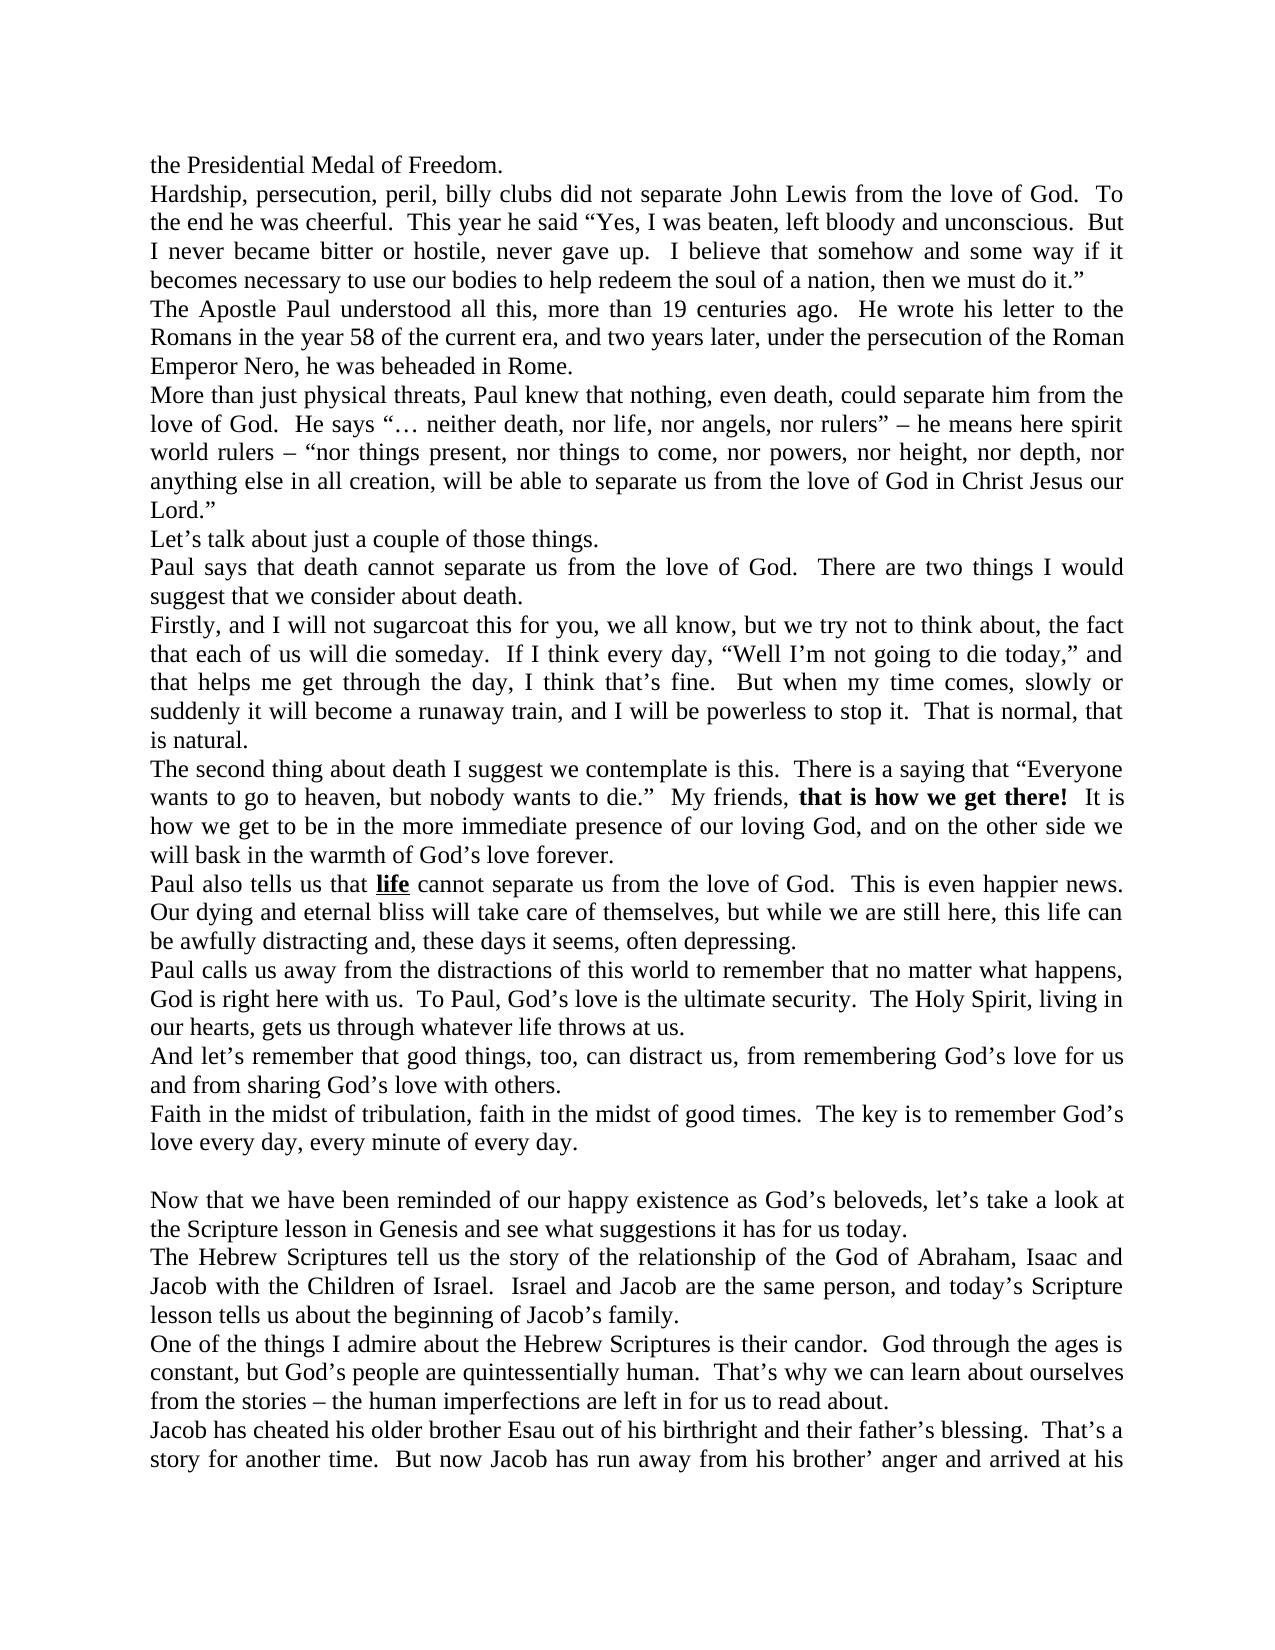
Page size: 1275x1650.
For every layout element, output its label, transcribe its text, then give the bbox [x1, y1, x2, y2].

text More than just physical threats, Paul knew that nothing, even death, could separate him from the love of God. He says “… neither death, nor life, nor angels, nor rulers” – he means here spirit world rulers – “nor things present, nor things to come, nor powers, nor height, nor depth, nor anything else in all creation, will be able to separate us from the love of God in Christ Jesus our Lord.” [150, 380, 1125, 524]
text Paul calls us away from the distractions of this world to remember that no matter what happens, God is right here with us. To Paul, God’s love is the ultimate security. The Holy Spirit, living in our hearts, gets us through whatever life throws at us. [150, 955, 1125, 1041]
text And let’s remember that good things, too, can distract us, from remembering God’s love for us and from sharing God’s love with others. [150, 1041, 1125, 1099]
text Let’s talk about just a couple of those things. [150, 524, 1125, 552]
text Now that we have been reminded of our happy existence as God’s beloveds, let’s take a look at the Scripture lesson in Genesis and see what suggestions it has for us today. [150, 1185, 1125, 1242]
text Hardship, persecution, peril, billy clubs did not separate John Lewis from the love of God. To the end he was cheerful. This year he said “Yes, I was beaten, left bloody and unconscious. But I never became bitter or hostile, never gave up. I believe that somehow and some way if it becomes necessary to use our bodies to help redeem the soul of a nation, then we must do it.” [150, 179, 1125, 294]
text Paul says that death cannot separate us from the love of God. There are two things I would suggest that we consider about death. [150, 552, 1125, 610]
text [150, 1415, 1125, 1472]
text The Apostle Paul understood all this, more than 19 centuries ago. He wrote his letter to the Romans in the year 58 of the current era, and two years later, under the persecution of the Roman Emperor Nero, he was beheaded in Rome. [150, 294, 1125, 380]
text The second thing about death I suggest we contemplate is this. There is a saying that “Everyone wants to go to heaven, but nobody wants to die.” My friends, that is how we get there! It is how we get to be in the more immediate presence of our loving God, and on the other side we will bask in the warmth of God’s love forever. [150, 754, 1125, 869]
text Paul also tells us that life cannot separate us from the love of God. This is even happier news. Our dying and eternal bliss will take care of themselves, but while we are still here, this life can be awfully distracting and, these days it seems, often depressing. [150, 869, 1125, 955]
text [150, 150, 1125, 179]
text One of the things I admire about the Hebrew Scriptures is their candor. God through the ages is constant, but God’s people are quintessentially human. That’s why we can learn about ourselves from the stories – the human imperfections are left in for us to read about. [150, 1329, 1125, 1415]
text The Hebrew Scriptures tell us the story of the relationship of the God of Abraham, Isaac and Jacob with the Children of Israel. Israel and Jacob are the same person, and today’s Scripture lesson tells us about the beginning of Jacob’s family. [150, 1242, 1125, 1329]
text Faith in the midst of tribulation, faith in the midst of good times. The key is to remember God’s love every day, every minute of every day. [150, 1099, 1125, 1156]
text Firstly, and I will not sugarcoat this for you, we all know, but we try not to think about, the fact that each of us will die someday. If I think every day, “Well I’m not going to die today,” and that helps me get through the day, I think that’s fine. But when my time comes, slowly or suddenly it will become a runaway train, and I will be powerless to stop it. That is normal, that is natural. [150, 610, 1125, 754]
